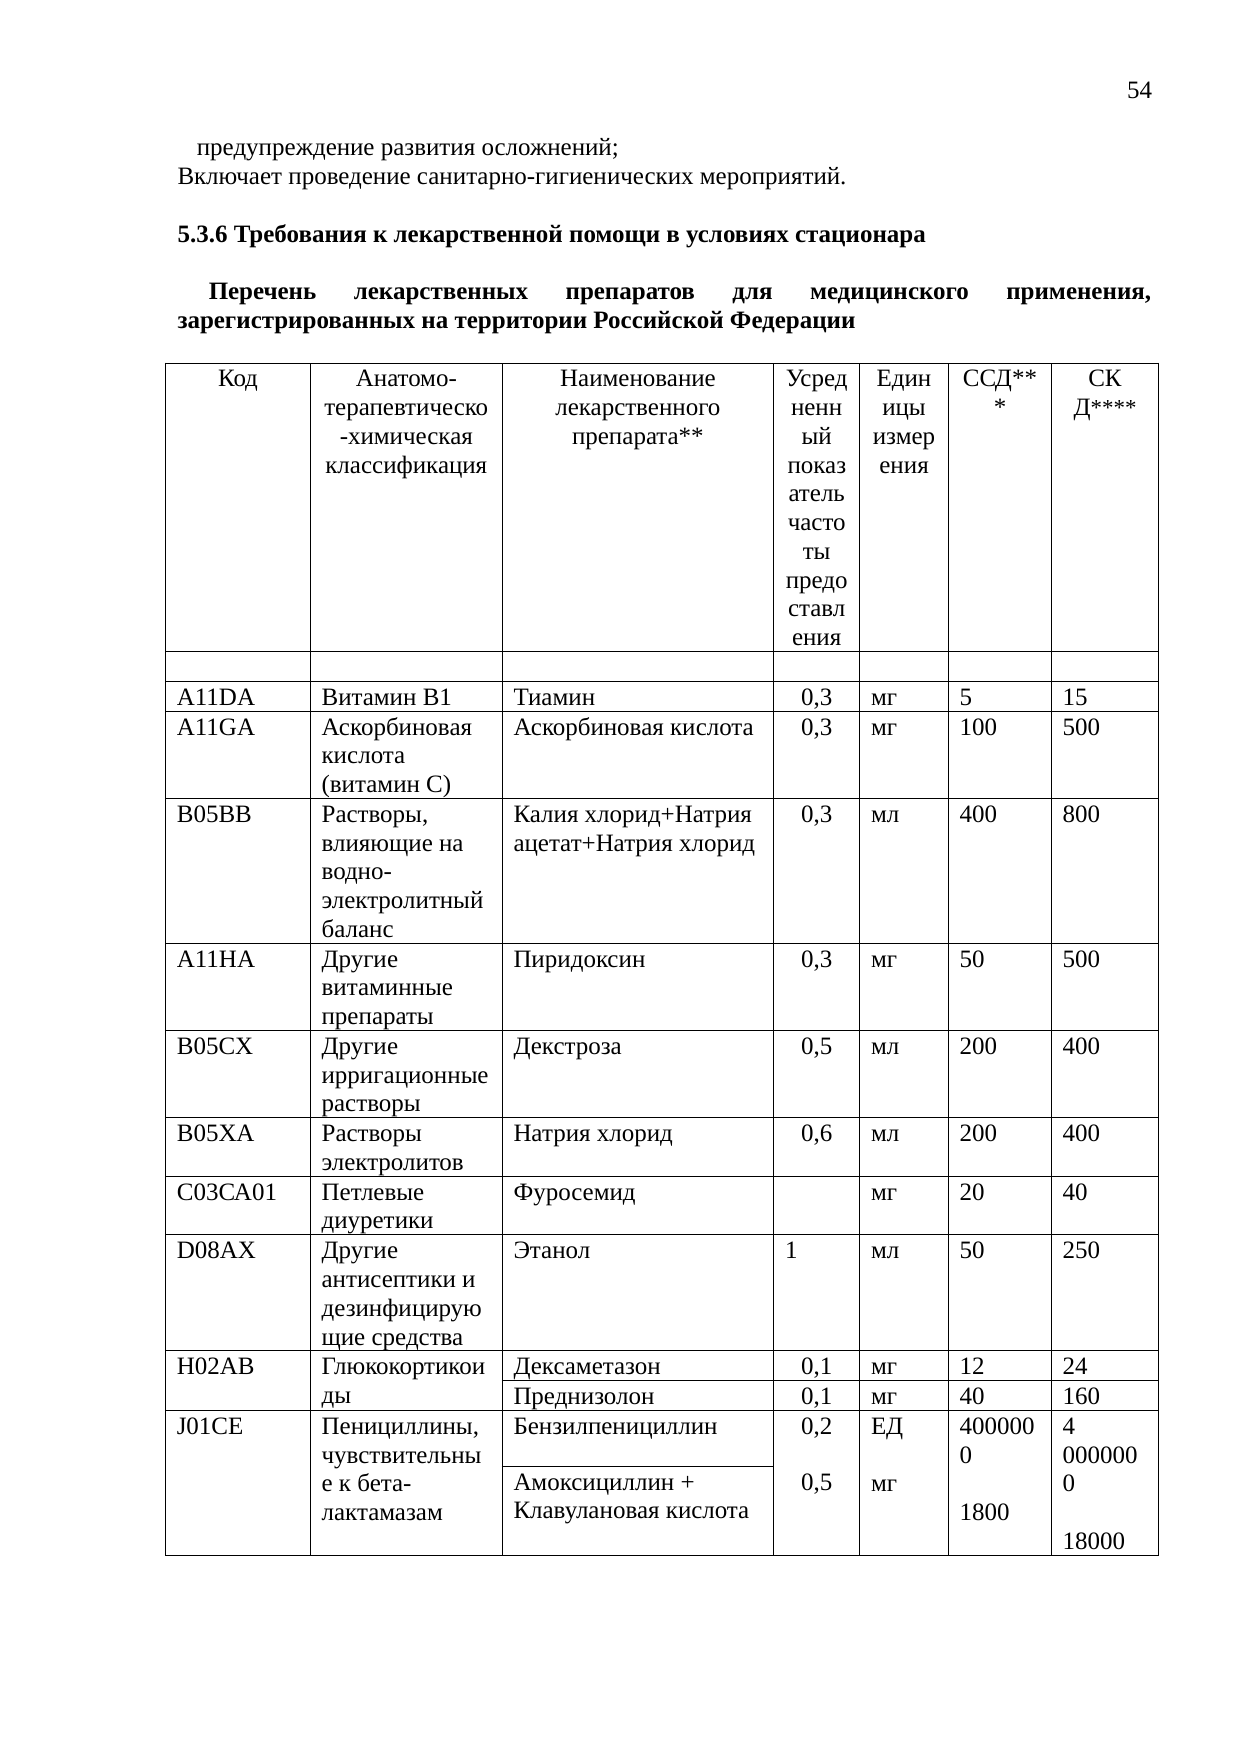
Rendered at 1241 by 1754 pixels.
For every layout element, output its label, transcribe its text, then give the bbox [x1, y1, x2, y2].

table_cell 0,2 [774, 1411, 859, 1466]
table_cell Фуросемид [503, 1177, 773, 1234]
text предупреждение развития осложнений; [177, 132, 1152, 161]
table_cell [949, 652, 1051, 681]
table_cell мг [860, 1381, 948, 1410]
table_cell 0,1 [774, 1381, 859, 1410]
table_cell Этанол [503, 1235, 773, 1350]
table_header Код [166, 364, 310, 651]
table_header ССД*** [949, 364, 1051, 651]
table_cell мл [860, 1031, 948, 1117]
table_cell [1052, 652, 1158, 681]
table_cell Бензилпенициллин [503, 1411, 773, 1466]
table_cell мл [860, 1235, 948, 1350]
table_cell A11GA [166, 712, 310, 798]
table_cell 0,6 [774, 1118, 859, 1176]
table_cell 200 [949, 1118, 1051, 1176]
table_header Единицы измерения [860, 364, 948, 651]
table_cell 0,5 [774, 1031, 859, 1117]
table_cell 400 [1052, 1031, 1158, 1117]
table_cell Пенициллины, чувствительные к бета-лактамазам [311, 1411, 502, 1555]
table_cell Аскорбиновая кислота [503, 712, 773, 798]
table_cell Дексаметазон [503, 1351, 773, 1380]
table_cell [166, 652, 310, 681]
table_cell Другие антисептики и дезинфицирующие средства [311, 1235, 502, 1350]
table_cell Глюкокортикоиды [311, 1351, 502, 1410]
table_cell B05CX [166, 1031, 310, 1117]
table_cell Растворы электролитов [311, 1118, 502, 1176]
text Включает проведение санитарно-гигиенических мероприятий. [177, 161, 1152, 190]
table_cell 0,3 [774, 712, 859, 798]
text 5.3.6 Требования к лекарственной помощи в условиях стационара [177, 219, 1152, 247]
table_cell B05XA [166, 1118, 310, 1176]
table_cell 250 [1052, 1235, 1158, 1350]
table_cell A11HA [166, 944, 310, 1030]
table_header Усредненный показатель частоты предоставления [774, 364, 859, 651]
table_cell 40 [949, 1381, 1051, 1410]
table_cell 400 [949, 799, 1051, 943]
table_cell мг [860, 682, 948, 711]
table_header СКД**** [1052, 364, 1158, 651]
table_cell Другие ирригационные растворы [311, 1031, 502, 1117]
table_header Анатомо-терапевтическо-химическая классификация [311, 364, 502, 651]
table_cell С03СА01 [166, 1177, 310, 1234]
table_cell мг [860, 1351, 948, 1380]
table_cell 4000000 1800 [949, 1411, 1051, 1555]
table_cell 500 [1052, 944, 1158, 1030]
table_cell [860, 652, 948, 681]
table_cell [774, 652, 859, 681]
table_cell Калия хлорид+Натрия ацетат+Натрия хлорид [503, 799, 773, 943]
table_cell H02AB [166, 1351, 310, 1410]
table_cell A11DA [166, 682, 310, 711]
table_header Наименование лекарственного препарата** [503, 364, 773, 651]
table_cell 500 [1052, 712, 1158, 798]
table_cell мл [860, 799, 948, 943]
table_cell 20 [949, 1177, 1051, 1234]
table_cell 0,3 [774, 944, 859, 1030]
table_cell 50 [949, 944, 1051, 1030]
table_cell 15 [1052, 682, 1158, 711]
table_cell 100 [949, 712, 1051, 798]
table_cell Аскорбиновая кислота (витамин С) [311, 712, 502, 798]
table_cell 0,3 [774, 799, 859, 943]
table_cell 5 [949, 682, 1051, 711]
table_cell 800 [1052, 799, 1158, 943]
table_cell [311, 652, 502, 681]
table_cell мг [860, 712, 948, 798]
table_cell J01CE [166, 1411, 310, 1555]
table_cell [503, 652, 773, 681]
text Перечень лекарственных препаратов для медицинского применения, зарегистрированных на территории Российской Федерации [177, 276, 1152, 334]
table_cell B05BB [166, 799, 310, 943]
table_cell Преднизолон [503, 1381, 773, 1410]
table_cell Другие витаминные препараты [311, 944, 502, 1030]
table_cell 0,3 [774, 682, 859, 711]
table_cell 12 [949, 1351, 1051, 1380]
table_cell 1 [774, 1235, 859, 1350]
table_cell D08AX [166, 1235, 310, 1350]
table_cell 24 [1052, 1351, 1158, 1380]
table_cell 40000000 18000 [1052, 1411, 1158, 1555]
table_cell 200 [949, 1031, 1051, 1117]
table_cell Натрия хлорид [503, 1118, 773, 1176]
table_cell ЕД мг [860, 1411, 948, 1555]
table_cell мг [860, 944, 948, 1030]
table_cell 0,1 [774, 1351, 859, 1380]
table_cell Витамин В1 [311, 682, 502, 711]
table_cell 40 [1052, 1177, 1158, 1234]
table_cell мг [860, 1177, 948, 1234]
table_cell 50 [949, 1235, 1051, 1350]
table_cell Пиридоксин [503, 944, 773, 1030]
table_cell Растворы, влияющие на водно-электролитный баланс [311, 799, 502, 943]
table_cell [774, 1177, 859, 1234]
table_cell Декстроза [503, 1031, 773, 1117]
table_cell 0,5 [774, 1466, 859, 1555]
table_cell 160 [1052, 1381, 1158, 1410]
table_cell Петлевые диуретики [311, 1177, 502, 1234]
table_cell 400 [1052, 1118, 1158, 1176]
table_cell мл [860, 1118, 948, 1176]
table_cell Тиамин [503, 682, 773, 711]
table_cell Амоксициллин + Клавулановая кислота [503, 1467, 773, 1555]
